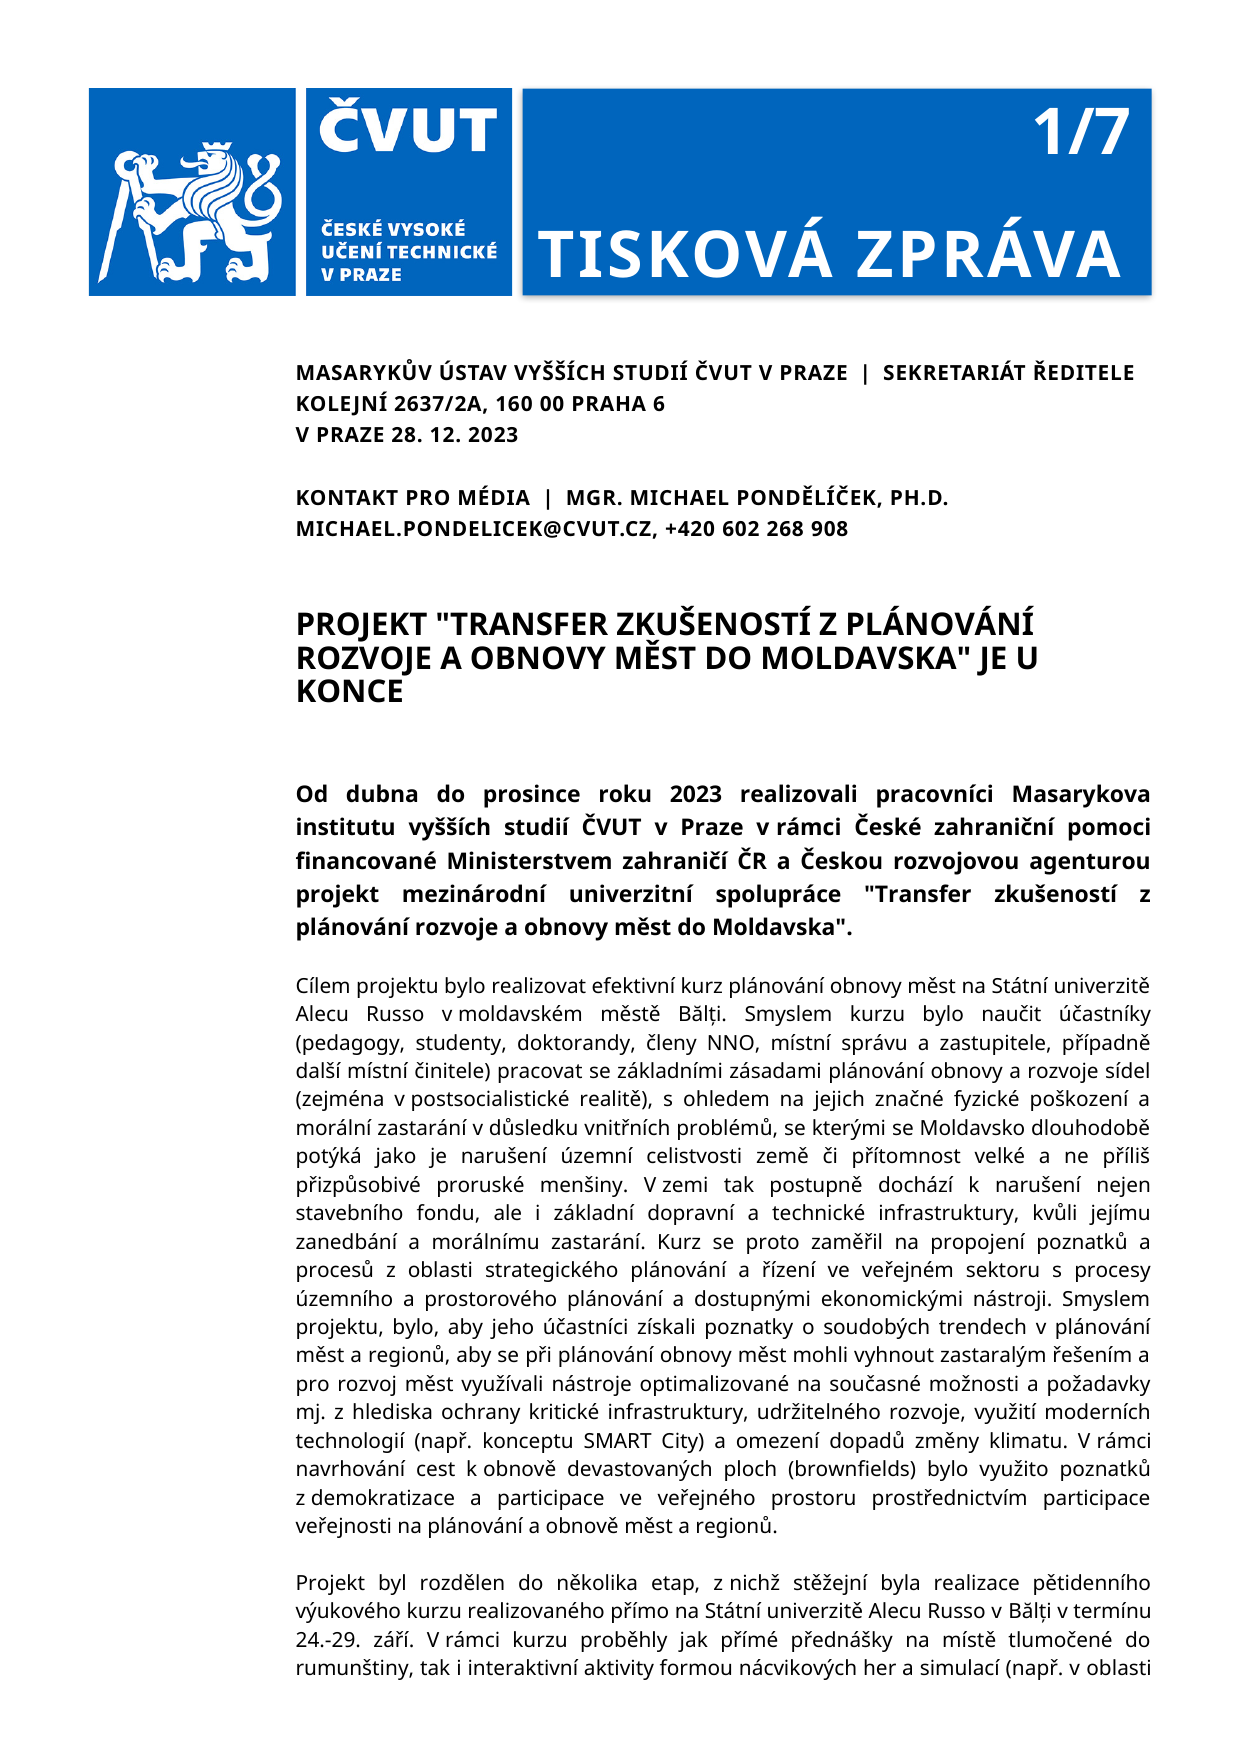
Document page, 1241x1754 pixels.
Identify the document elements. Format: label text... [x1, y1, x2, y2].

picture [88, 88, 513, 296]
text Od dubna do prosince roku 2023 realizovali pracovníci Masarykova institutu vyšších studií ČVUT v Praze v rámci České zahraniční pomoci financované Ministerstvem zahraničí ČR a Českou rozvojovou agenturou projekt mezinárodní univerzitní spolupráce "Transfer zkušeností z plánování rozvoje a obnovy měst do Moldavska". [295, 776, 1152, 942]
text MASARYKŮV ÚSTAV VYŠŠÍCH STUDIÍ ČVUT v praze | SEKRETARIÁT ŘEDITELE [295, 355, 1152, 386]
text V Praze 28. 12. 2023 [295, 417, 1152, 449]
text michael.pondelicek@cvut.cz, +420 602 268 908 [295, 511, 1152, 542]
text Cílem projektu bylo realizovat efektivní kurz plánování obnovy měst na Státní univerzitě Alecu Russo v moldavském městě Bălți. Smyslem kurzu bylo naučit účastníky (pedagogy, studenty, doktorandy, členy NNO, místní správu a zastupitele, případně další místní činitele) pracovat se základními zásadami plánování obnovy a rozvoje sídel (zejména v postsocialistické realitě), s ohledem na jejich značné fyzické poškození a morální zastarání v důsledku vnitřních problémů, se kterými se Moldavsko dlouhodobě potýká jako je narušení územní celistvosti země či přítomnost velké a ne příliš přizpůsobivé proruské menšiny. V zemi tak postupně dochází k narušení nejen stavebního fondu, ale i základní dopravní a technické infrastruktury, kvůli jejímu zanedbání a morálnímu zastarání. Kurz se proto zaměřil na propojení poznatků a procesů z oblasti strategického plánování a řízení ve veřejném sektoru s procesy územního a prostorového plánování a dostupnými ekonomickými nástroji. Smyslem projektu, bylo, aby jeho účastníci získali poznatky o soudobých trendech v plánování měst a regionů, aby se při plánování obnovy měst mohli vyhnout zastaralým řešením a pro rozvoj měst využívali nástroje optimalizované na současné možnosti a požadavky mj. z hlediska ochrany kritické infrastruktury, udržitelného rozvoje, využití moderních technologií (např. konceptu SMART City) a omezení dopadů změny klimatu. V rámci navrhování cest k obnově devastovaných ploch (brownfields) bylo využito poznatků z demokratizace a participace ve veřejného prostoru prostřednictvím participace veřejnosti na plánování a obnově měst a regionů. [295, 971, 1152, 1539]
text Kontakt pro média | Mgr. Michael Pondělíček, Ph.D. [295, 480, 1152, 511]
text KOLEJNÍ 2637/2A, 160 00 Praha 6 [295, 386, 1152, 417]
text PROJEKT "TRANSFER ZKUŠENOSTÍ Z PLÁNOVÁNÍ ROZVOJE A OBNOVY MĚST DO MOLDAVSKA" JE U KONCE [295, 609, 1152, 709]
